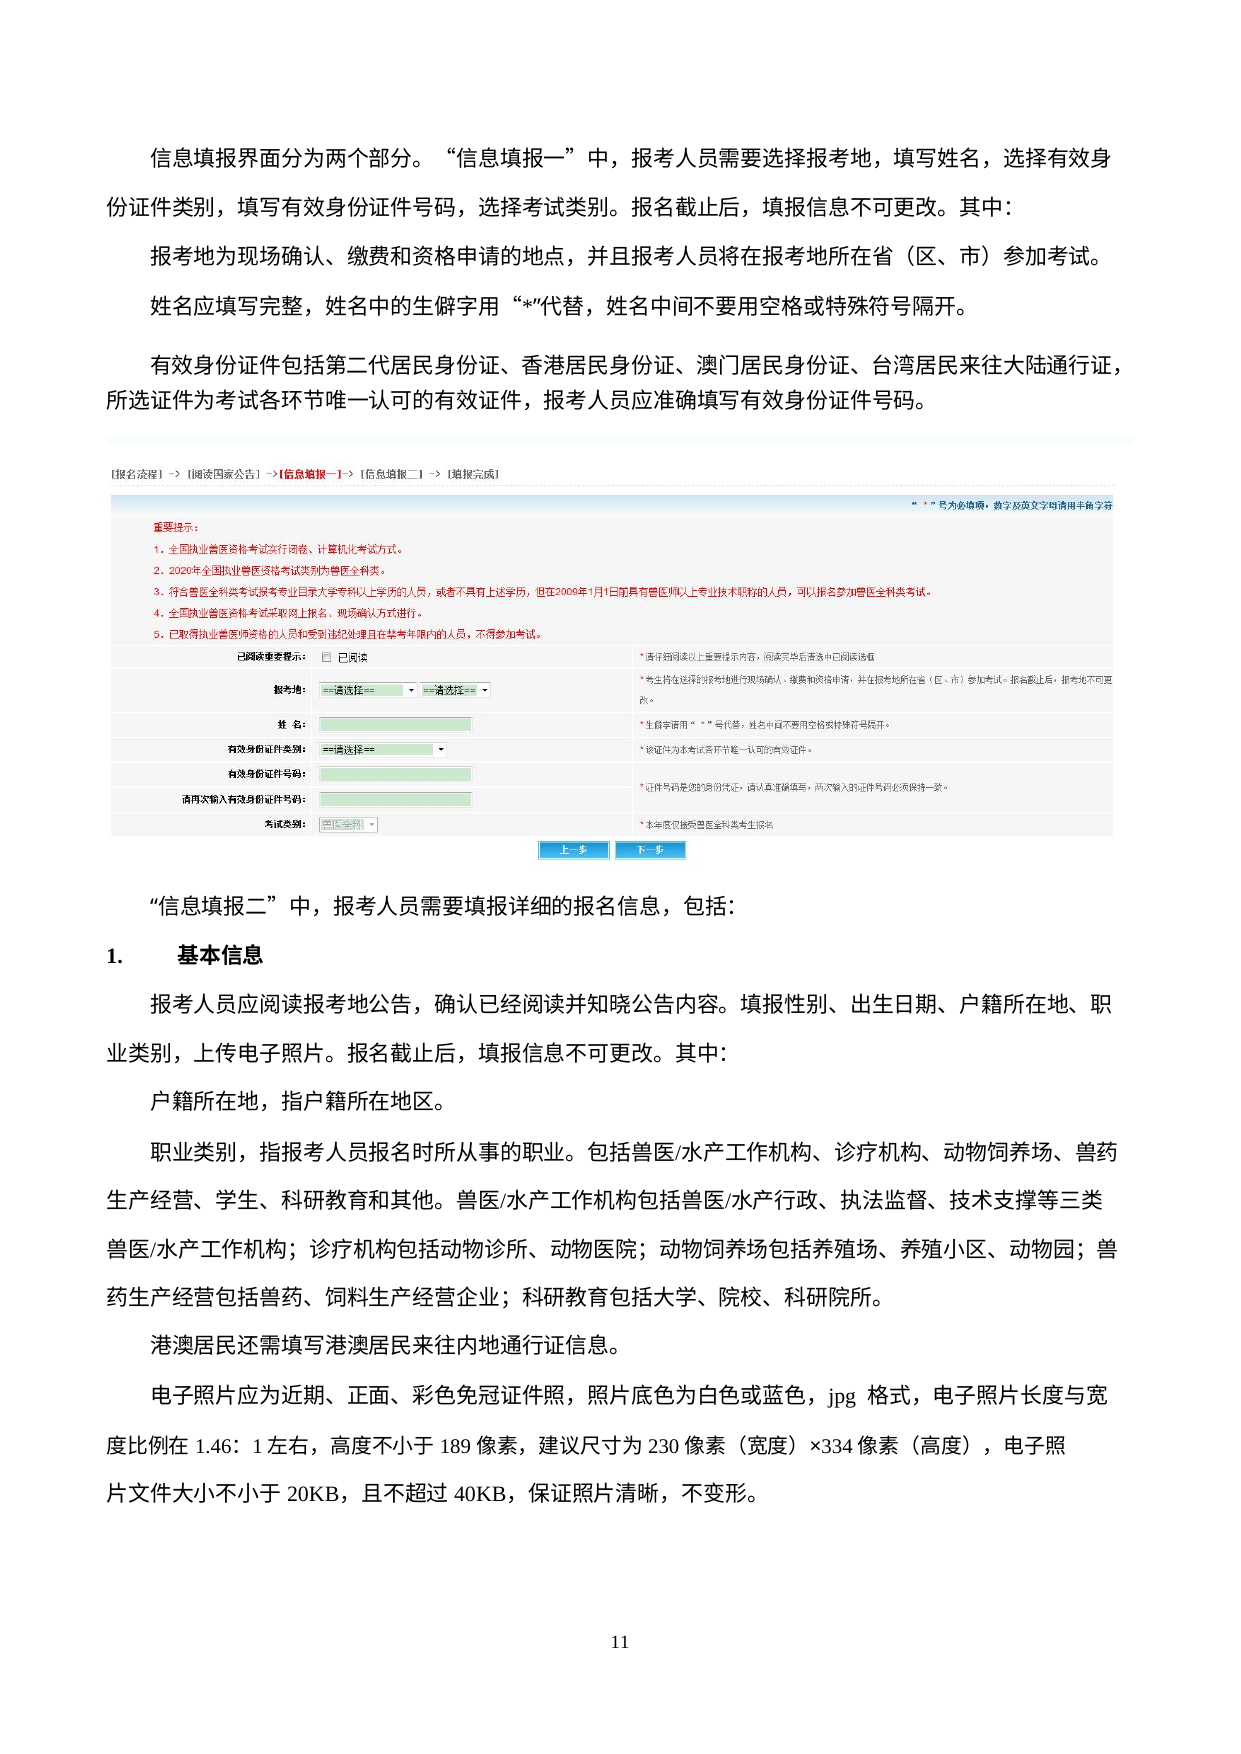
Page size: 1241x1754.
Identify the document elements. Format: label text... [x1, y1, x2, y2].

picture [106, 437, 1134, 876]
text 有效身份证件包括第二代居民身份证、香港居民身份证、澳门居民身份证、台湾居民来往大陆通行证，所选证件为考试各环节唯一认可的有效证件，报考人员应准确填写有效身份证件号码。 [106, 345, 1123, 415]
text 户籍所在地，指户籍所在地区。 [150, 1090, 1123, 1115]
text 药生产经营包括兽药、饲料生产经营企业；科研教育包括大学、院校、科研院所。 [106, 1285, 1123, 1310]
text 11 [106, 1631, 1133, 1652]
text 份证件类别，填写有效身份证件号码，选择考试类别。报名截止后，填报信息不可更改。其中： [106, 195, 1123, 220]
text 业类别，上传电子照片。报名截止后，填报信息不可更改。其中： [106, 1041, 1123, 1066]
text 报考人员应阅读报考地公告，确认已经阅读并知晓公告内容。填报性别、出生日期、户籍所在地、职 [150, 992, 1123, 1017]
text 生产经营、学生、科研教育和其他。兽医/水产工作机构包括兽医/水产行政、执法监督、技术支撑等三类 [106, 1187, 1123, 1214]
text 电子照片应为近期、正面、彩色免冠证件照，照片底色为白色或蓝色，jpg 格式，电子照片长度与宽 [150, 1383, 1123, 1409]
text 港澳居民还需填写港澳居民来往内地通行证信息。 [150, 1334, 1123, 1359]
text 职业类别，指报考人员报名时所从事的职业。包括兽医/水产工作机构、诊疗机构、动物饲养场、兽药 [150, 1139, 1123, 1165]
text 度比例在 1.46：1 左右，高度不小于 189 像素，建议尺寸为 230 像素（宽度）×334 像素（高度），电子照 [106, 1433, 1123, 1458]
text 兽医/水产工作机构；诊疗机构包括动物诊所、动物医院；动物饲养场包括养殖场、养殖小区、动物园；兽 [106, 1236, 1123, 1263]
text 报考地为现场确认、缴费和资格申请的地点，并且报考人员将在报考地所在省（区、市）参加考试。 [150, 244, 1123, 269]
text 片文件大小不小于 20KB，且不超过 40KB，保证照片清晰，不变形。 [106, 1480, 1123, 1507]
text 姓名应填写完整，姓名中的生僻字用“*”代替，姓名中间不要用空格或特殊符号隔开。 [150, 293, 1123, 319]
list 基本信息 [106, 942, 1123, 968]
text “信息填报二”中，报考人员需要填报详细的报名信息，包括： [150, 895, 1123, 920]
text 信息填报界面分为两个部分。“信息填报一”中，报考人员需要选择报考地，填写姓名，选择有效身 [150, 146, 1123, 171]
